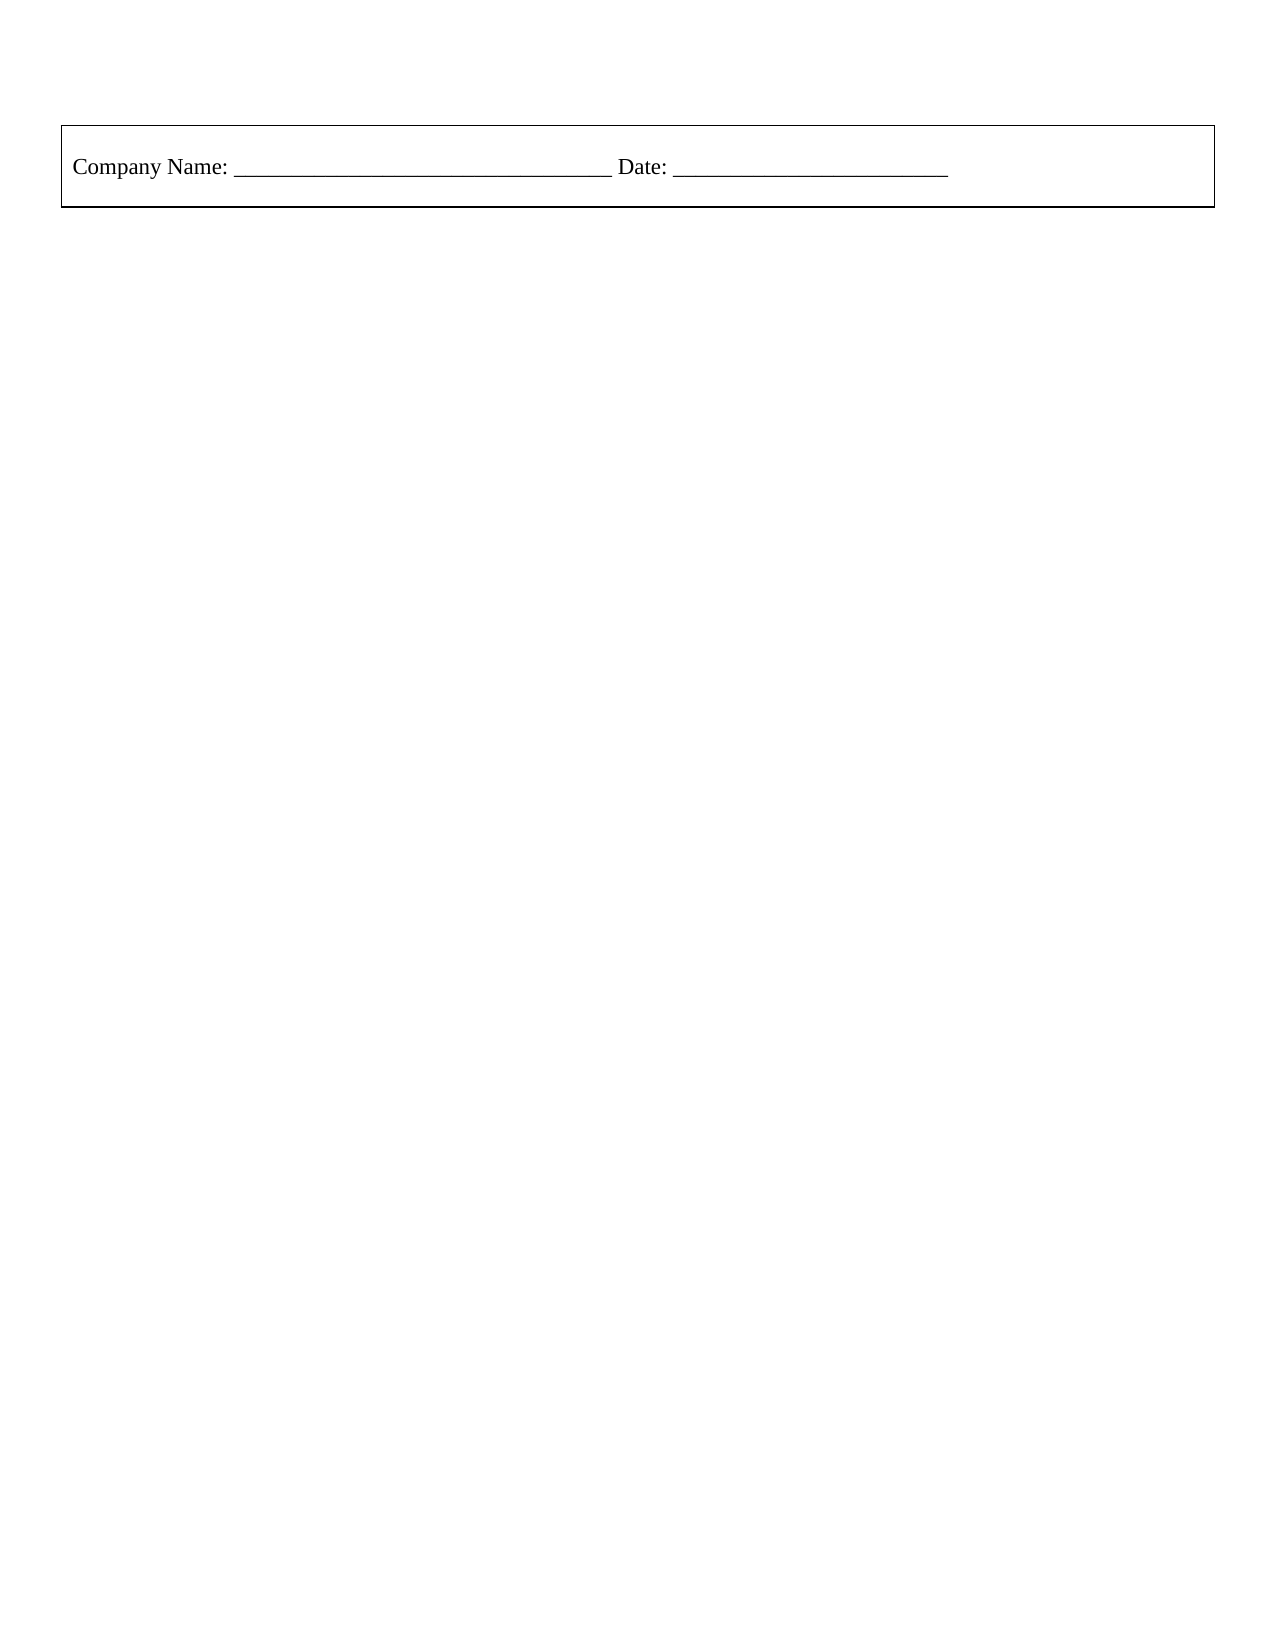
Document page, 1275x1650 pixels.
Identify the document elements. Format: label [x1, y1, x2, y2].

table_cell [62, 126, 1214, 206]
